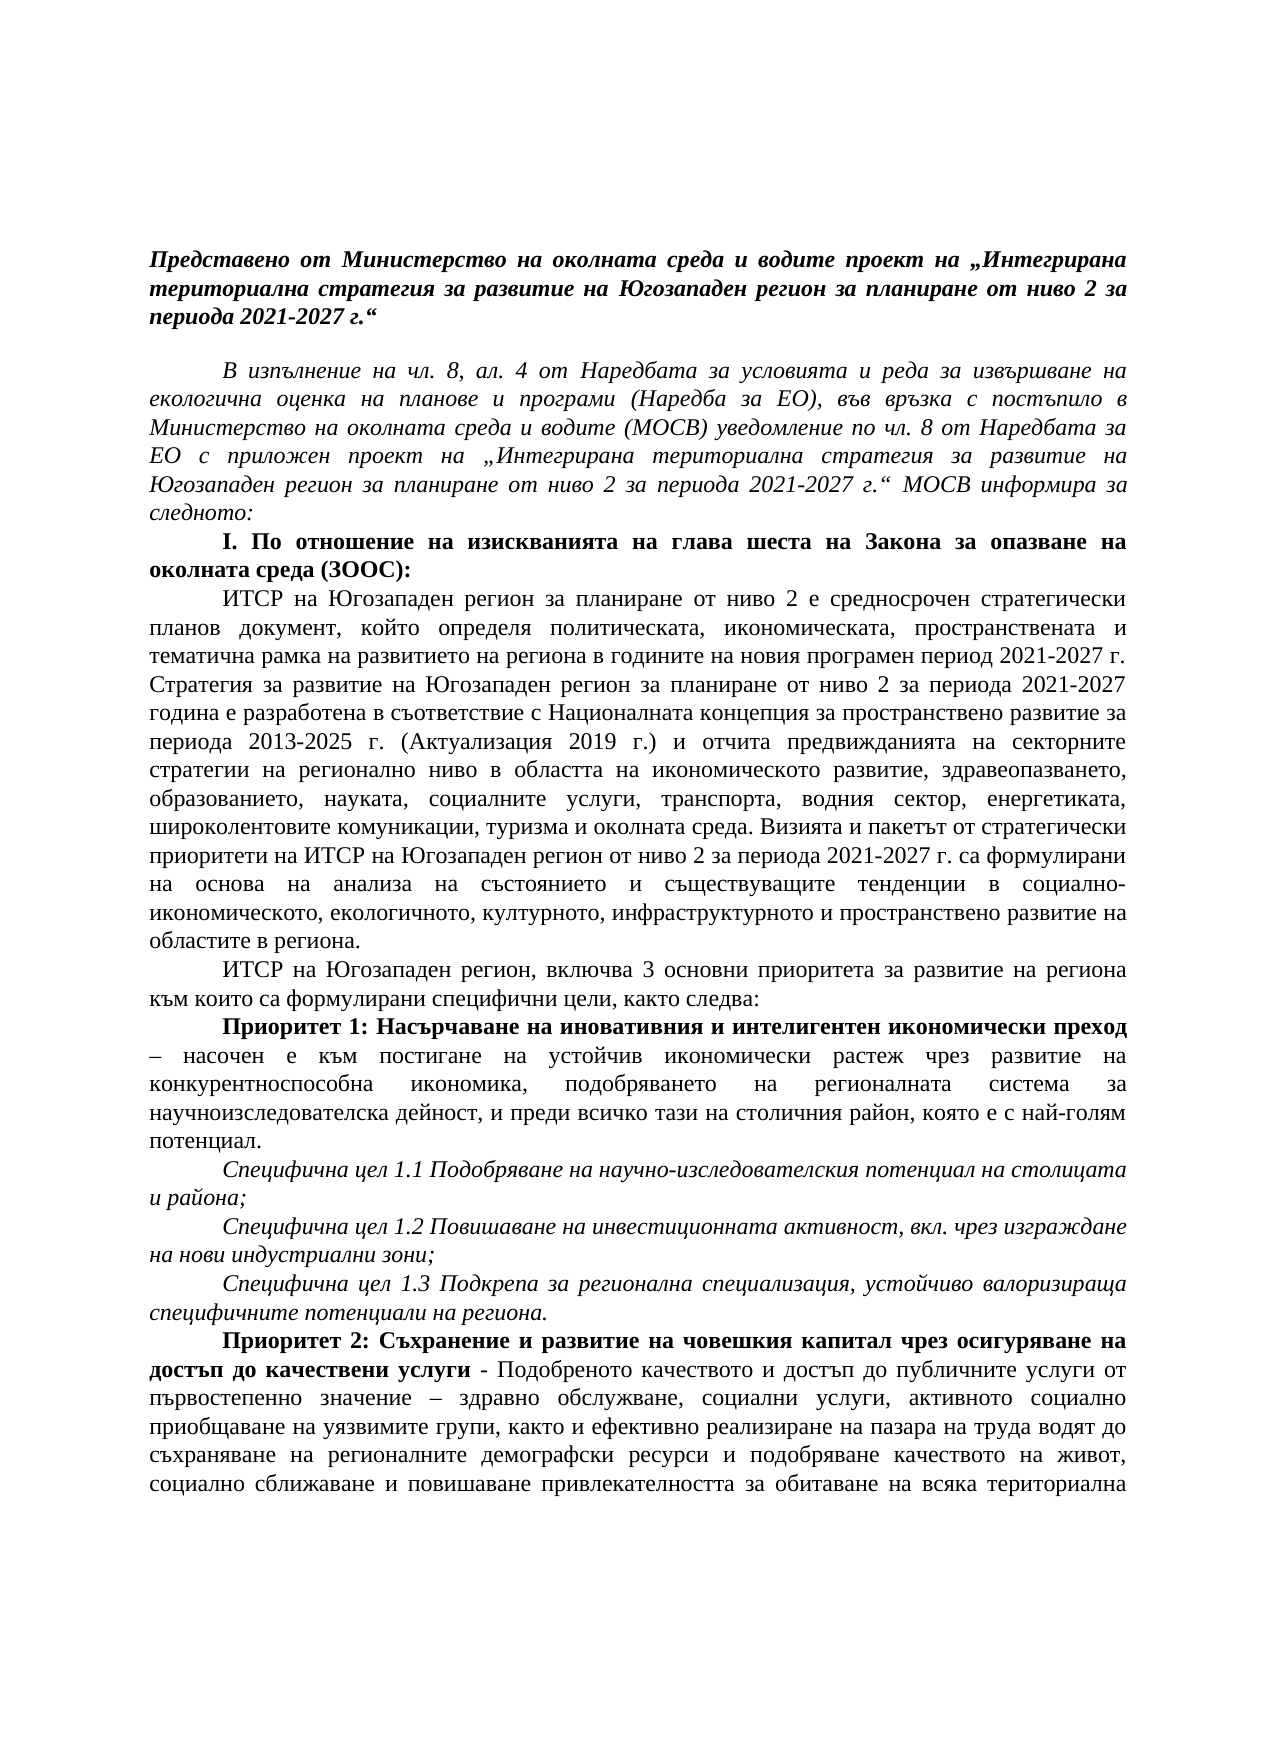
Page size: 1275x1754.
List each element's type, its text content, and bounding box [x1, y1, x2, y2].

text Приоритет 1: Насърчаване на иновативния и интелигентен икономически преход – насочен е към постигане на устойчив икономически растеж чрез развитие на конкурентноспособна икономика, подобряването на регионалната система за научноизследователска дейност, и преди всичко тази на столичния район, която е с най-голям потенциал. [149, 1012, 1128, 1154]
text ИТСР на Югозападен регион, включва 3 основни приоритета за развитие на региона към които са формулирани специфични цели, както следва: [149, 955, 1128, 1012]
text Специфична цел 1.3 Подкрепа за регионална специализация, устойчиво валоризираща специфичните потенциали на региона. [149, 1269, 1128, 1326]
text Специфична цел 1.1 Подобряване на научно-изследователския потенциал на столицата и района; [149, 1154, 1128, 1212]
text І. По отношение на изискванията на глава шеста на Закона за опазване на околната среда (ЗООС): [149, 527, 1128, 584]
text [149, 1326, 1128, 1497]
text Специфична цел 1.2 Повишаване на инвестиционната активност, вкл. чрез изграждане на нови индустриални зони; [149, 1212, 1128, 1269]
text В изпълнение на чл. 8, ал. 4 от Наредбата за условията и реда за извършване на екологична оценка на планове и програми (Наредба за ЕО), във връзка с постъпило в Министерство на околната среда и водите (МОСВ) уведомление по чл. 8 от Наредбата за ЕО с приложен проект на „Интегрирана териториална стратегия за развитие на Югозападен регион за планиране от ниво 2 за периода 2021-2027 г.“ МОСВ информира за следното: [149, 355, 1128, 527]
text Представено от Министерство на околната среда и водите проект на „Интегрирана териториална стратегия за развитие на Югозападен регион за планиране от ниво 2 за периода 2021-2027 г.“ [149, 245, 1128, 330]
text ИТСР на Югозападен регион за планиране от ниво 2 е средносрочен стратегически планов документ, който определя политическата, икономическата, пространствената и тематична рамка на развитието на региона в годините на новия програмен период 2021-2027 г. Стратегия за развитие на Югозападен регион за планиране от ниво 2 за периода 2021-2027 година е разработена в съответствие с Националната концепция за пространствено развитие за периода 2013-2025 г. (Актуализация 2019 г.) и отчита предвижданията на секторните стратегии на регионално ниво в областта на икономическото развитие, здравеопазването, образованието, науката, социалните услуги, транспорта, водния сектор, енергетиката, широколентовите комуникации, туризма и околната среда. Визията и пакетът от стратегически приоритети на ИТСР на Югозападен регион от ниво 2 за периода 2021-2027 г. са формулирани на основа на анализа на състоянието и съществуващите тенденции в социално-икономическото, екологичното, културното, инфраструктурното и пространствено развитие на областите в региона. [149, 584, 1128, 955]
